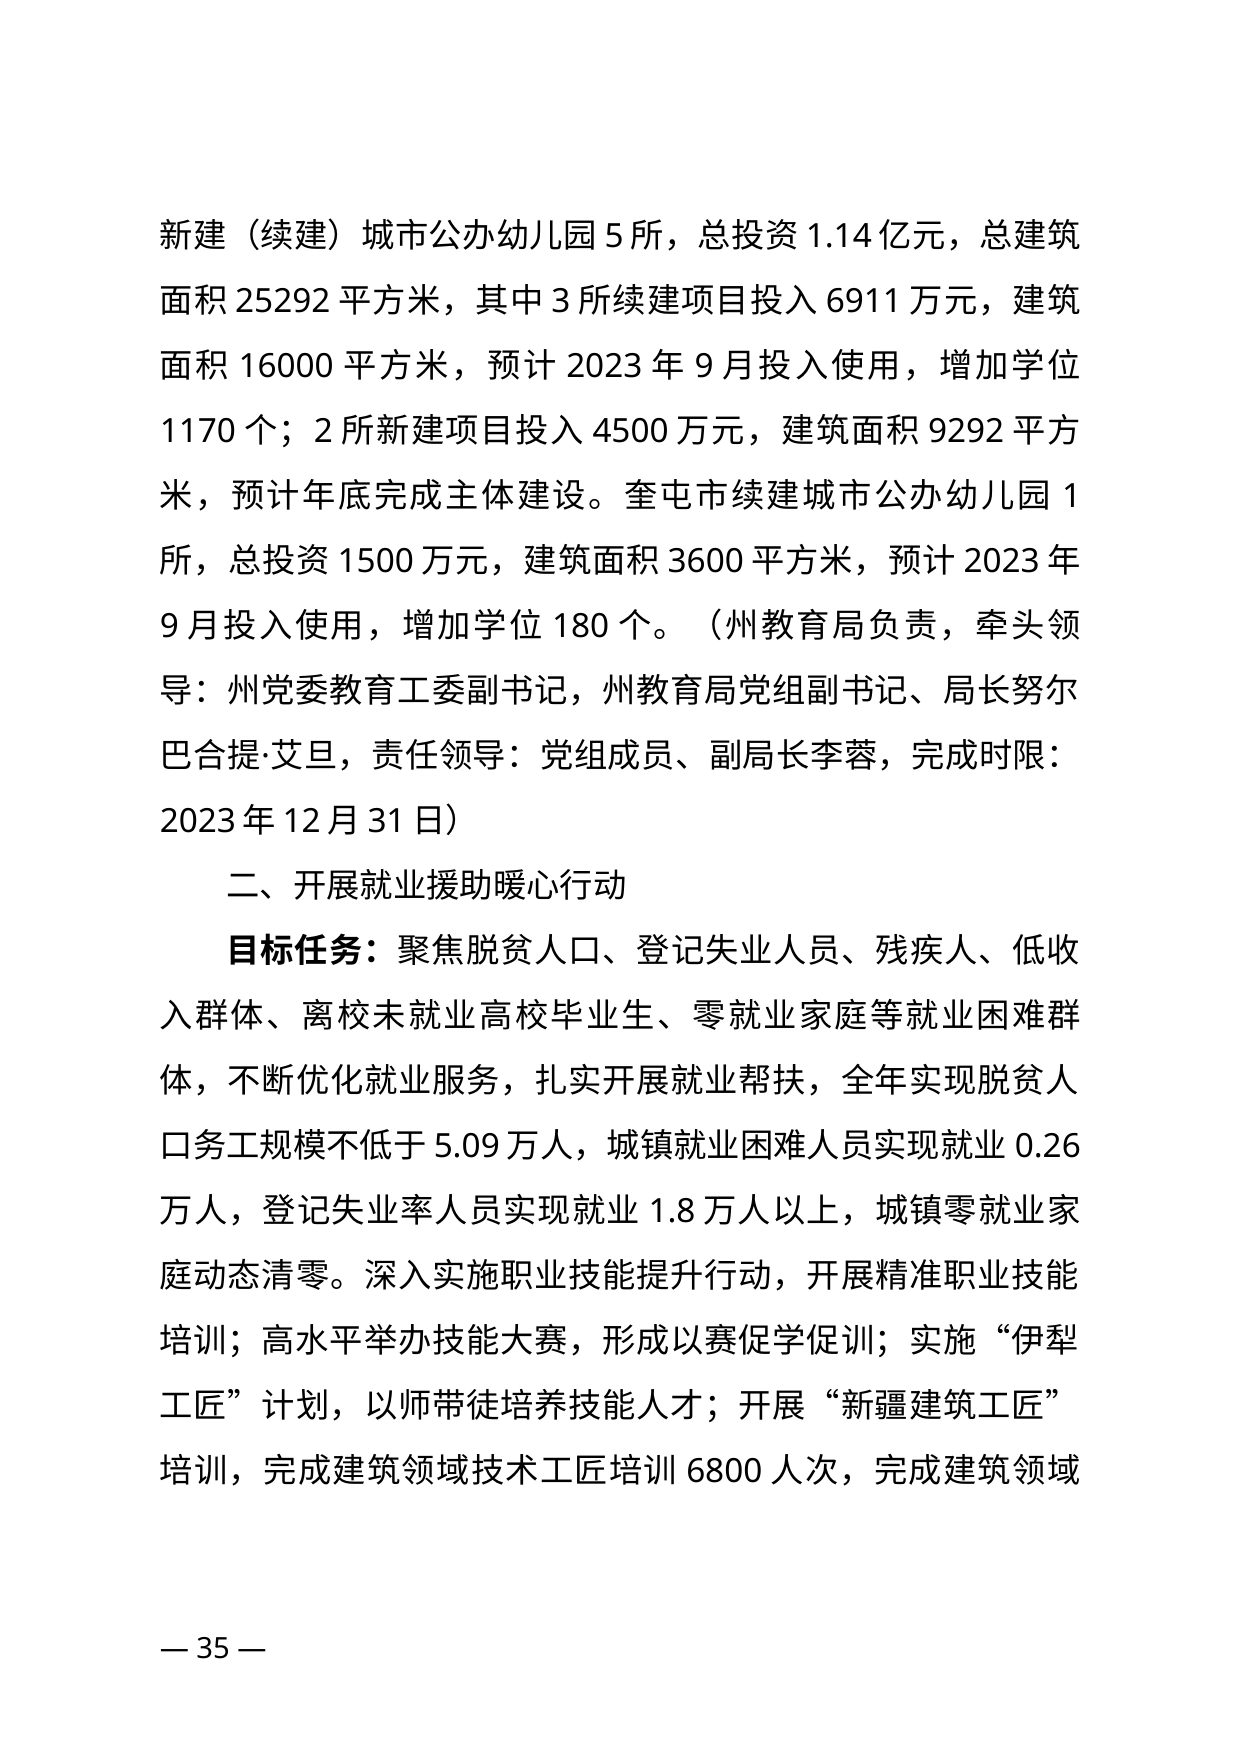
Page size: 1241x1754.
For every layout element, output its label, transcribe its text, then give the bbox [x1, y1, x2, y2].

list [159, 915, 1081, 1528]
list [159, 200, 1081, 850]
list 二、开展就业援助暖心行动 [159, 850, 1081, 915]
